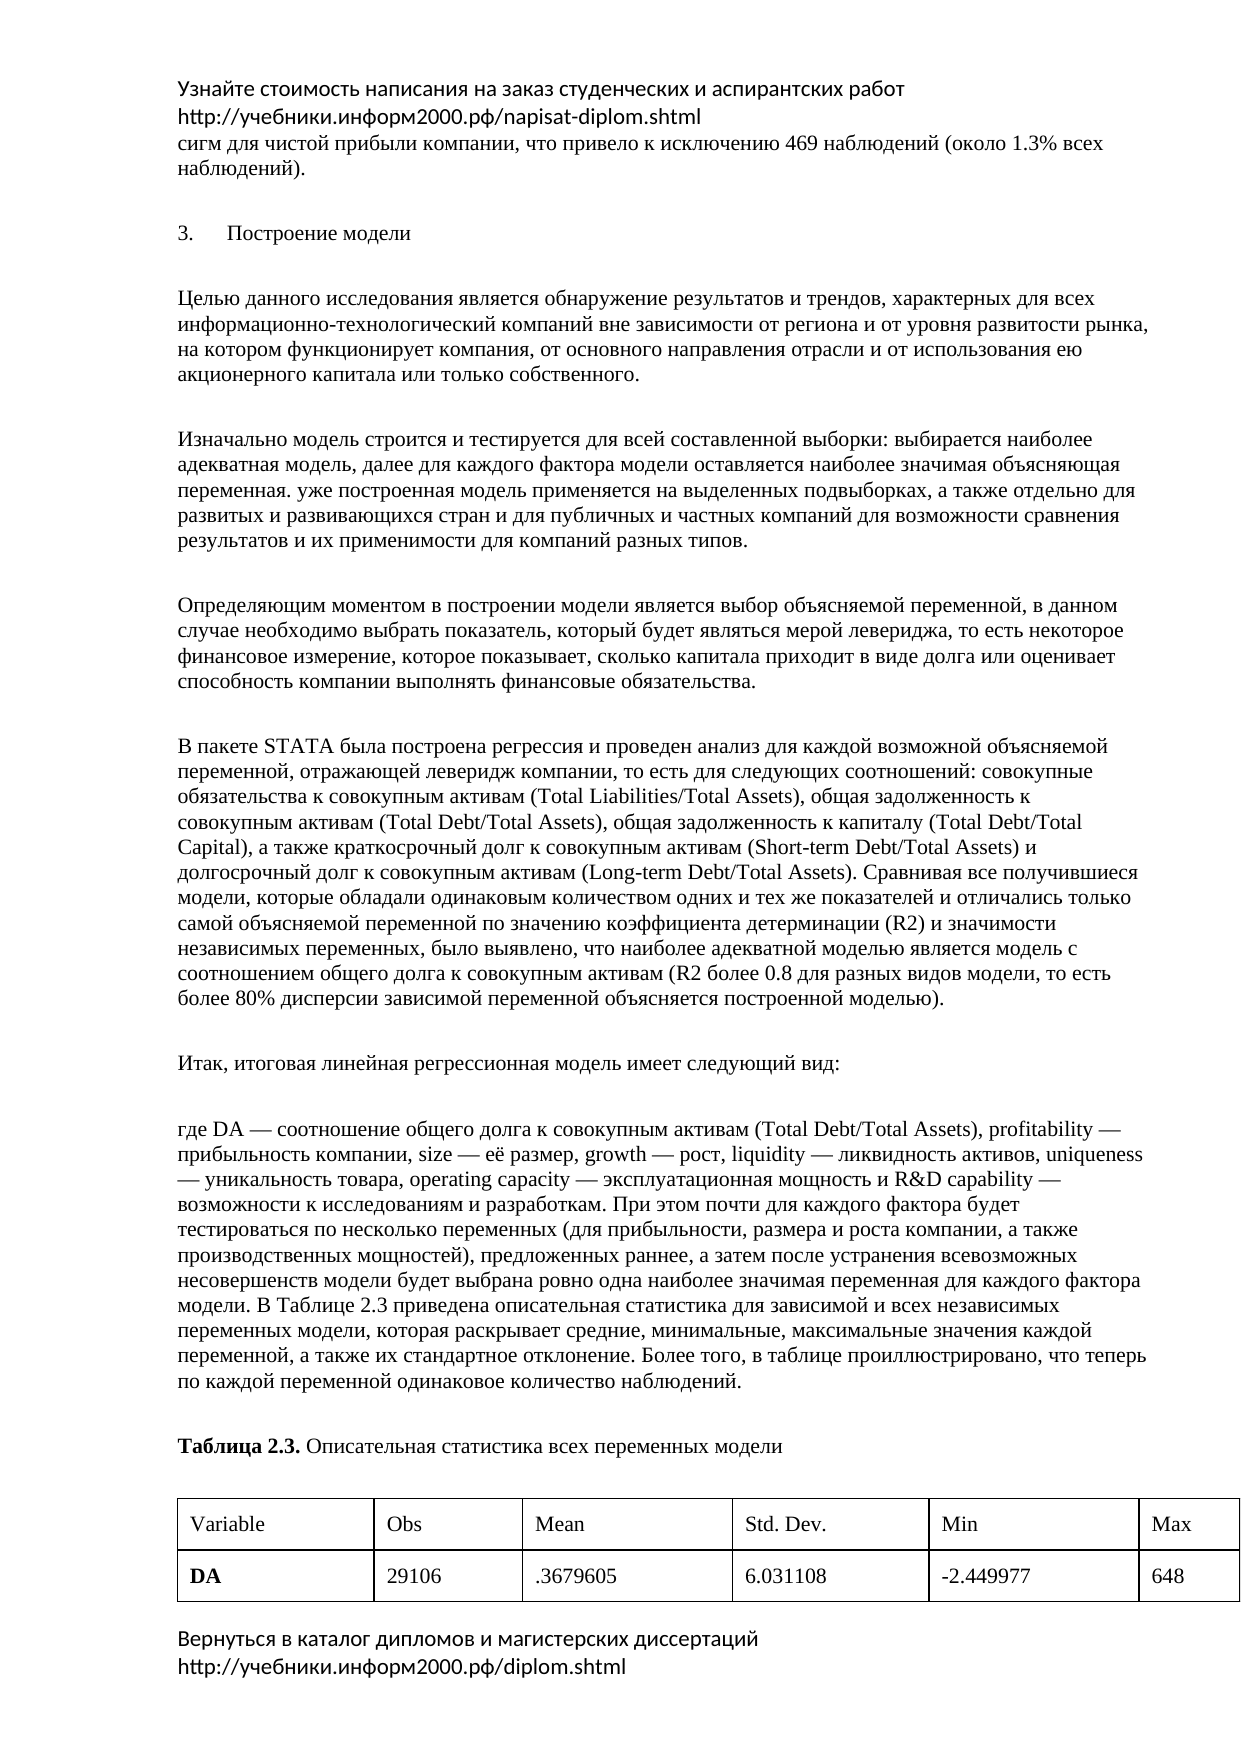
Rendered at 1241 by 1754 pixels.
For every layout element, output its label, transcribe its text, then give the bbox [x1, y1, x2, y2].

table_cell 6.031108 [733, 1551, 928, 1601]
table_header Std. Dev. [733, 1499, 928, 1549]
table_cell DA [178, 1551, 373, 1601]
text Итак, итоговая линейная регрессионная модель имеет следующий вид: [177, 1050, 1152, 1076]
text В пакете STATA была построена регрессия и проведен анализ для каждой возможной объясняемой переменной, отражающей леверидж компании, то есть для следующих соотношений: совокупные обязательства к совокупным активам (Total Liabilities/Total Assets), общая задолженность к совокупным активам (Total Debt/Total Assets), общая задолженность к капиталу (Total Debt/Total Capital), а также краткосрочный долг к совокупным активам (Short-term Debt/Total Assets) и долгосрочный долг к совокупным активам (Long-term Debt/Total Assets). Сравнивая все получившиеся модели, которые обладали одинаковым количеством одних и тех же показателей и отличались только самой объясняемой переменной по значению коэффициента детерминации (R2) и значимости независимых переменных, было выявлено, что наиболее адекватной моделью является модель с соотношением общего долга к совокупным активам (R2 более 0.8 для разных видов модели, то есть более 80% дисперсии зависимой переменной объясняется построенной моделью). [177, 733, 1152, 1010]
text Определяющим моментом в построении модели является выбор объясняемой переменной, в данном случае необходимо выбрать показатель, который будет являться мерой левериджа, то есть некоторое финансовое измерение, которое показывает, сколько капитала приходит в виде долга или оценивает способность компании выполнять финансовые обязательства. [177, 592, 1152, 693]
table_cell -2.449977 [930, 1551, 1138, 1601]
text Целью данного исследования является обнаружение результатов и трендов, характерных для всех информационно-технологический компаний вне зависимости от региона и от уровня развитости рынка, на котором функционирует компания, от основного направления отрасли и от использования ею акционерного капитала или только собственного. [177, 285, 1152, 386]
table_header Variable [178, 1499, 373, 1549]
text где DA — соотношение общего долга к совокупным активам (Total Debt/Total Assets), profitability — прибыльность компании, size — её размер, growth — рост, liquidity — ликвидность активов, uniqueness — уникальность товара, operating capacity — эксплуатационная мощность и R&D capability — возможности к исследованиям и разработкам. При этом почти для каждого фактора будет тестироваться по несколько переменных (для прибыльности, размера и роста компании, а также производственных мощностей), предложенных раннее, а затем после устранения всевозможных несовершенств модели будет выбрана ровно одна наиболее значимая переменная для каждого фактора модели. В Таблице 2.3 приведена описательная статистика для зависимой и всех независимых переменных модели, которая раскрывает средние, минимальные, максимальные значения каждой переменной, а также их стандартное отклонение. Более того, в таблице проиллюстрировано, что теперь по каждой переменной одинаковое количество наблюдений. [177, 1116, 1152, 1393]
table_cell 29106 [375, 1551, 522, 1601]
table_cell .3679605 [523, 1551, 732, 1601]
text 3. Построение модели [177, 220, 1152, 245]
text Таблица 2.3. Описательная статистика всех переменных модели [177, 1433, 1152, 1458]
table_header Obs [375, 1499, 522, 1549]
text Изначально модель строится и тестируется для всей составленной выборки: выбирается наиболее адекватная модель, далее для каждого фактора модели оставляется наиболее значимая объясняющая переменная. уже построенная модель применяется на выделенных подвыборках, а также отдельно для развитых и развивающихся стран и для публичных и частных компаний для возможности сравнения результатов и их применимости для компаний разных типов. [177, 426, 1152, 552]
table_header Mean [523, 1499, 732, 1549]
table_header Min [930, 1499, 1138, 1549]
table_header Max [1140, 1499, 1239, 1549]
table_cell 648 [1140, 1551, 1239, 1601]
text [177, 130, 1152, 180]
